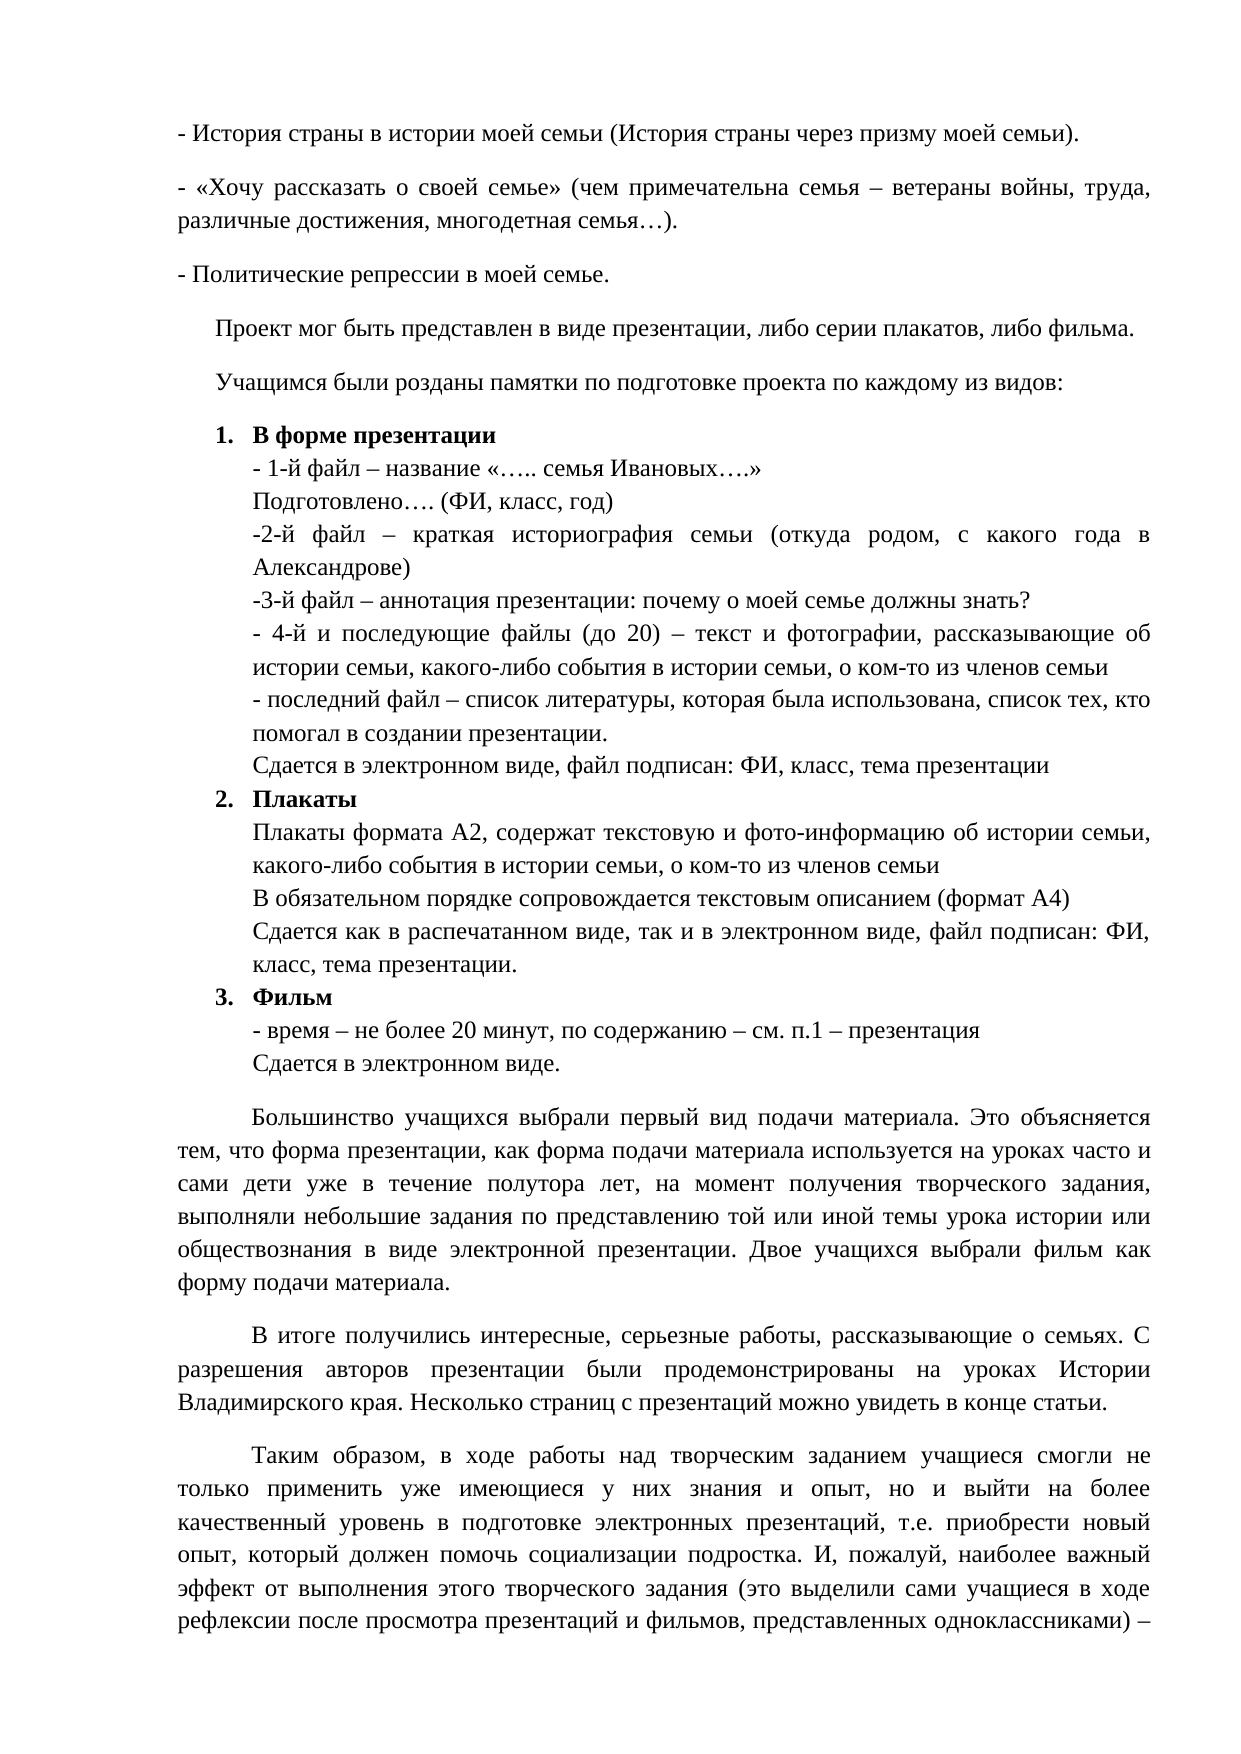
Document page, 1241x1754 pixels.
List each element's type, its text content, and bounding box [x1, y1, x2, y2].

list - время – не более 20 минут, по содержанию – см. п.1 – презентация [252, 1015, 1152, 1043]
list Сдается как в распечатанном виде, так и в электронном виде, файл подписан: ФИ, класс, тема презентации. [252, 916, 1152, 977]
text - История страны в истории моей семьи (История страны через призму моей семьи). [177, 118, 1152, 147]
list - 4-й и последующие файлы (до 20) – текст и фотографии, рассказывающие об истории семьи, какого-либо события в истории семьи, о ком-то из членов семьи [252, 618, 1152, 680]
list -3-й файл – аннотация презентации: почему о моей семье должны знать? [252, 586, 1152, 614]
list В форме презентации [215, 420, 1152, 449]
text Проект мог быть представлен в виде презентации, либо серии плакатов, либо фильма. [177, 313, 1152, 341]
list Плакаты [215, 784, 1152, 812]
text В итоге получились интересные, серьезные работы, рассказывающие о семьях. С разрешения авторов презентации были продемонстрированы на уроках Истории Владимирского края. Несколько страниц с презентаций можно увидеть в конце статьи. [177, 1321, 1152, 1415]
list - последний файл – список литературы, которая была использована, список тех, кто помогал в создании презентации. [252, 684, 1152, 746]
list Плакаты формата А2, содержат текстовую и фото-информацию об истории семьи, какого-либо события в истории семьи, о ком-то из членов семьи [252, 817, 1152, 878]
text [177, 1441, 1152, 1634]
text - «Хочу рассказать о своей семье» (чем примечательна семья – ветераны войны, труда, различные достижения, многодетная семья…). [177, 172, 1152, 234]
text Учащимся были розданы памятки по подготовке проекта по каждому из видов: [177, 367, 1152, 395]
list - 1-й файл – название «….. семья Ивановых….» [252, 453, 1152, 482]
list Фильм [215, 982, 1152, 1011]
list -2-й файл – краткая историография семьи (откуда родом, с какого года в Александрове) [252, 519, 1152, 581]
list Сдается в электронном виде, файл подписан: ФИ, класс, тема презентации [252, 751, 1152, 779]
text Большинство учащихся выбрали первый вид подачи материала. Это объясняется тем, что форма презентации, как форма подачи материала используется на уроках часто и сами дети уже в течение полутора лет, на момент получения творческого задания, выполняли небольшие задания по представлению той или иной темы урока истории или обществознания в виде электронной презентации. Двое учащихся выбрали фильм как форму подачи материала. [177, 1102, 1152, 1296]
list Подготовлено…. (ФИ, класс, год) [252, 486, 1152, 515]
text - Политические репрессии в моей семье. [177, 259, 1152, 288]
list Сдается в электронном виде. [252, 1048, 1152, 1077]
list В обязательном порядке сопровождается текстовым описанием (формат А4) [252, 883, 1152, 911]
